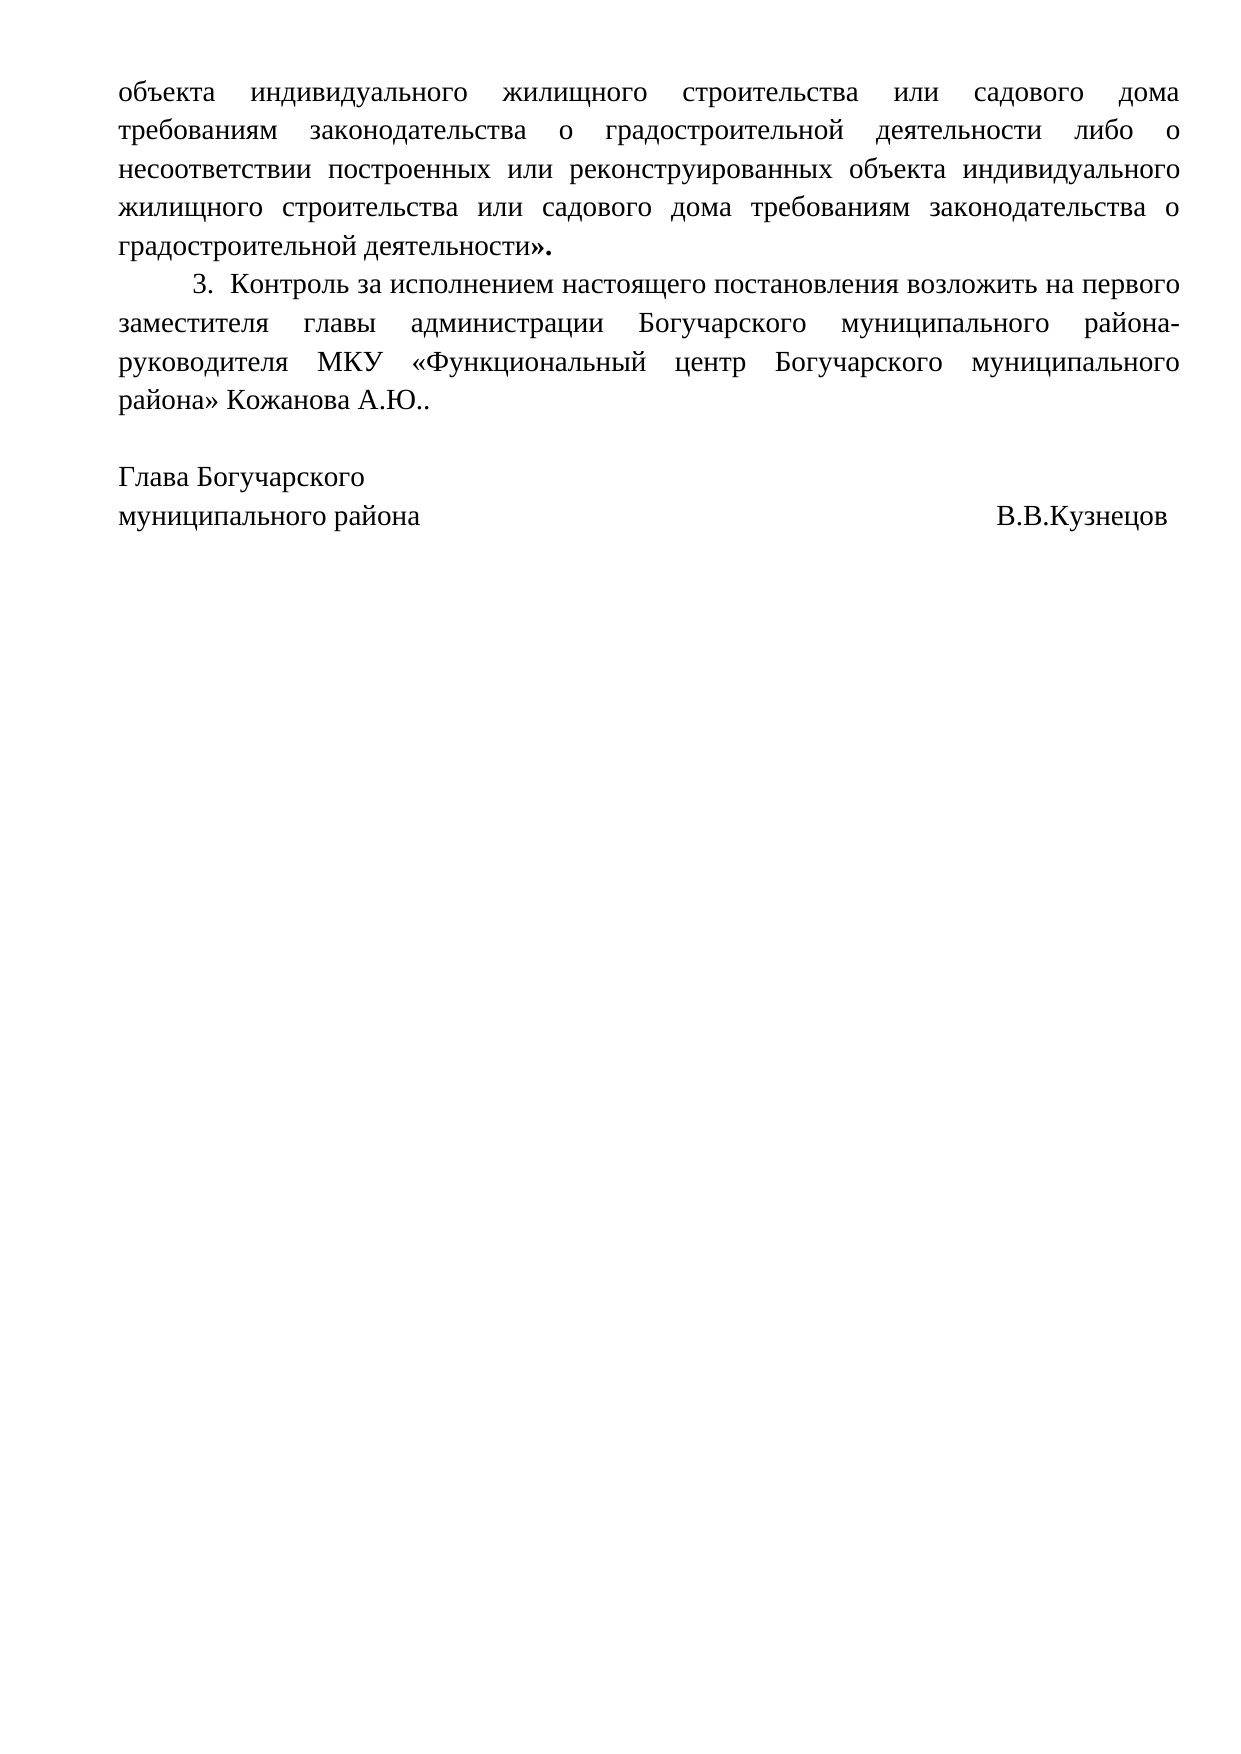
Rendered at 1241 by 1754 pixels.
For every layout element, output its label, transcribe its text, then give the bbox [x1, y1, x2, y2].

text Глава Богучарского [118, 459, 1181, 493]
list 3. Контроль за исполнением настоящего постановления возложить на первого заместителя главы администрации Богучарского муниципального района-руководителя МКУ «Функциональный центр Богучарского муниципального района» Кожанова А.Ю.. [118, 267, 1181, 416]
text муниципального района В.В.Кузнецов [118, 498, 1181, 531]
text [118, 74, 1181, 262]
